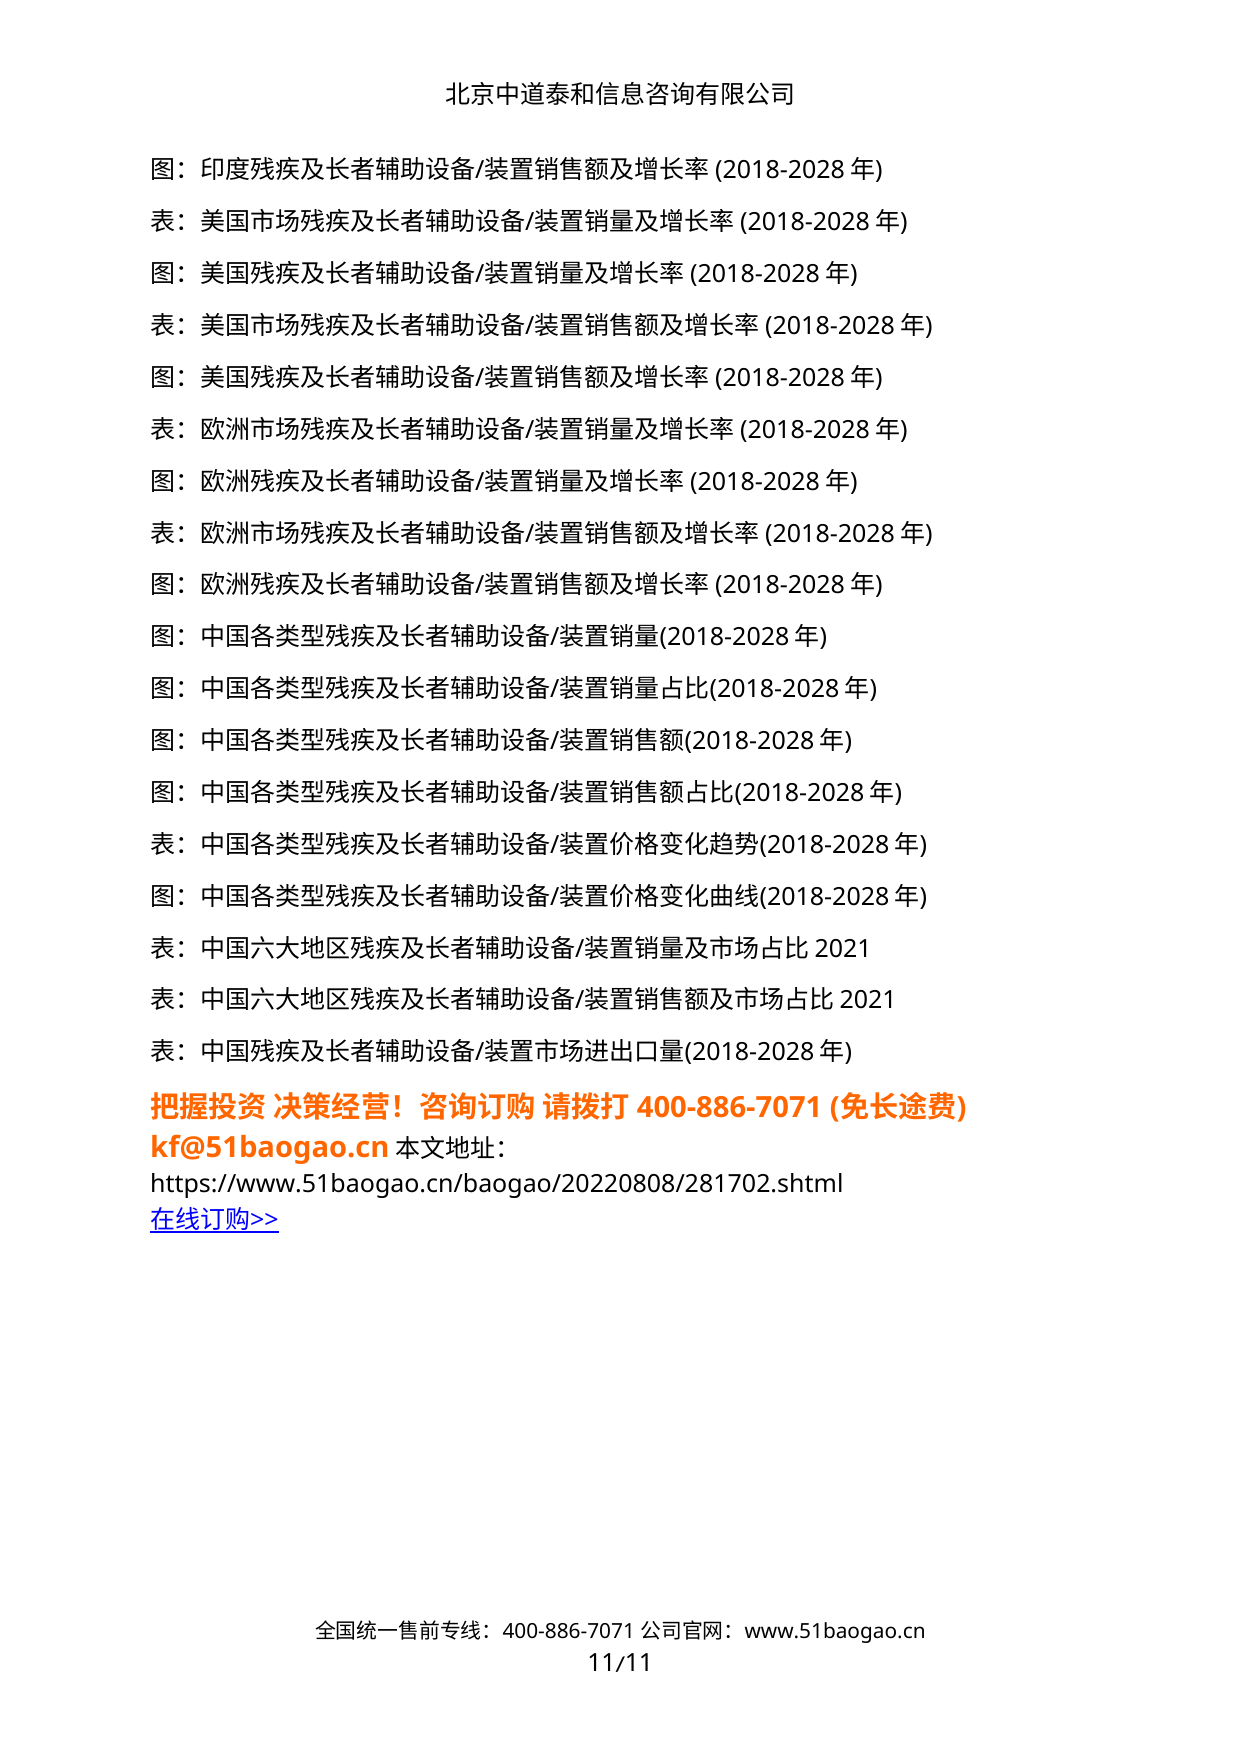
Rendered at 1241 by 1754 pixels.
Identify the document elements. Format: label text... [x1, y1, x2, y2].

text 图：美国残疾及长者辅助设备/装置销量及增长率 (2018-2028年) [150, 254, 1090, 290]
text 表：中国六大地区残疾及长者辅助设备/装置销量及市场占比2021 [150, 928, 1090, 964]
text 在线订购>> [150, 1200, 1090, 1236]
text 图：中国各类型残疾及长者辅助设备/装置销售额占比(2018-2028年) [150, 772, 1090, 809]
text 表：中国残疾及长者辅助设备/装置市场进出口量(2018-2028年) [150, 1032, 1090, 1068]
text 图：美国残疾及长者辅助设备/装置销售额及增长率 (2018-2028年) [150, 357, 1090, 394]
text 图：欧洲残疾及长者辅助设备/装置销量及增长率 (2018-2028年) [150, 461, 1090, 497]
text 图：印度残疾及长者辅助设备/装置销售额及增长率 (2018-2028年) [150, 150, 1090, 186]
text 图：中国各类型残疾及长者辅助设备/装置价格变化曲线(2018-2028年) [150, 876, 1090, 912]
text 图：欧洲残疾及长者辅助设备/装置销售额及增长率 (2018-2028年) [150, 565, 1090, 601]
text 表：中国各类型残疾及长者辅助设备/装置价格变化趋势(2018-2028年) [150, 824, 1090, 861]
text 表：美国市场残疾及长者辅助设备/装置销售额及增长率 (2018-2028年) [150, 306, 1090, 342]
text 图：中国各类型残疾及长者辅助设备/装置销量(2018-2028年) [150, 617, 1090, 653]
text 图：中国各类型残疾及长者辅助设备/装置销量占比(2018-2028年) [150, 669, 1090, 705]
text 表：欧洲市场残疾及长者辅助设备/装置销售额及增长率 (2018-2028年) [150, 513, 1090, 549]
text 表：欧洲市场残疾及长者辅助设备/装置销量及增长率 (2018-2028年) [150, 409, 1090, 446]
text 表：中国六大地区残疾及长者辅助设备/装置销售额及市场占比2021 [150, 980, 1090, 1016]
text 表：美国市场残疾及长者辅助设备/装置销量及增长率 (2018-2028年) [150, 202, 1090, 238]
text 把握投资 决策经营！咨询订购 请拨打 400-886-7071 (免长途费) kf@51baogao.cn本文地址：https://www.51baogao.cn/baogao/20220808/281702.shtml [150, 1084, 1090, 1200]
text 图：中国各类型残疾及长者辅助设备/装置销售额(2018-2028年) [150, 721, 1090, 757]
